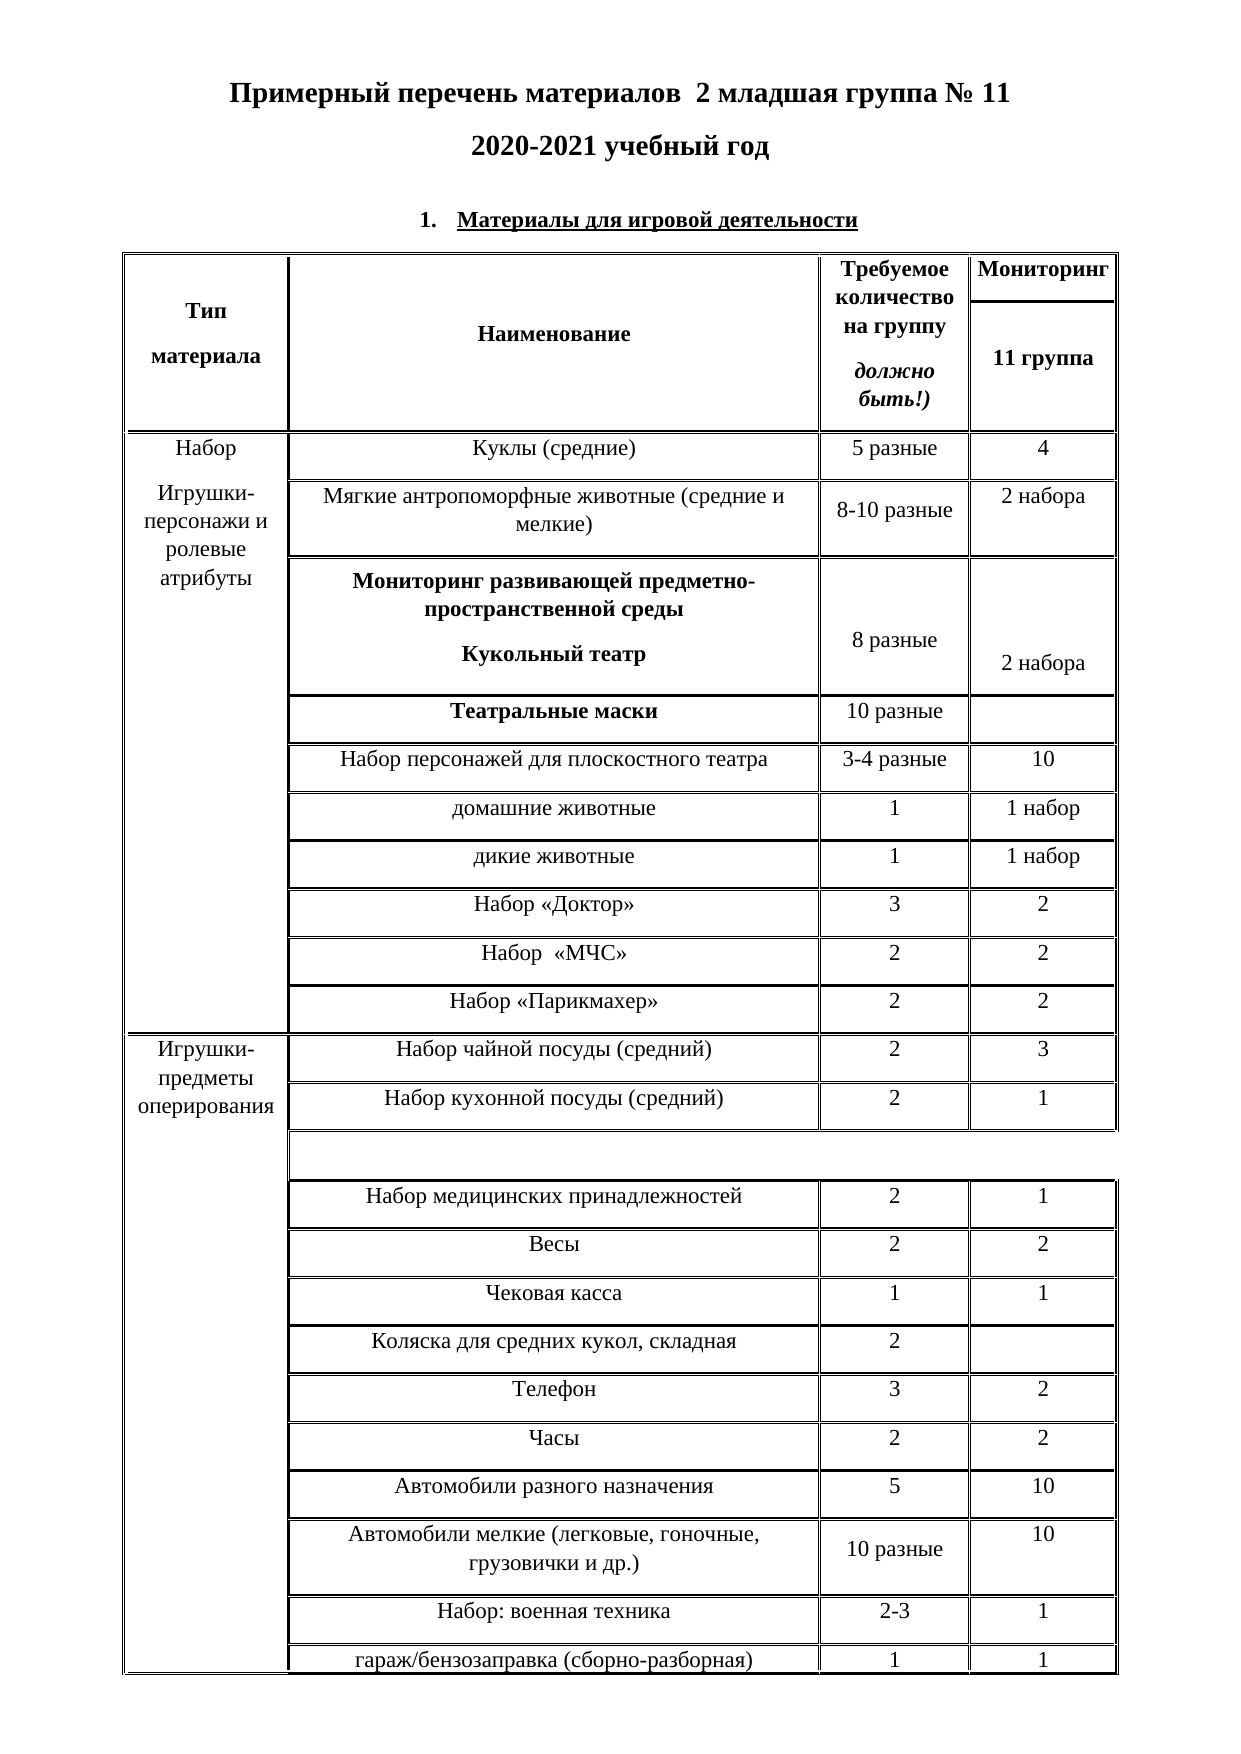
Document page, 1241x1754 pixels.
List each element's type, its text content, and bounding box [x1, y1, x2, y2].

table_cell Набор: военная техника [290, 1598, 818, 1642]
table_cell гараж/бензозаправка (сборно-разборная) [288, 1646, 820, 1672]
table_cell Телефон [290, 1376, 818, 1421]
table_cell 2 [821, 1182, 968, 1227]
table_cell [971, 694, 1115, 742]
table_cell Набор чайной посуды (средний) [290, 1036, 818, 1081]
table_cell 1 [971, 1594, 1116, 1642]
table_cell Автомобили мелкие (легковые, гоночные, грузовички и др.) [290, 1521, 818, 1594]
table_cell 1 [970, 1081, 1117, 1129]
table_cell 3 [821, 891, 968, 936]
table_cell 1 [970, 1643, 1116, 1672]
table_header Требуемое количество на группу должно быть!) [820, 255, 969, 430]
table_cell 1 набор [971, 839, 1115, 887]
table_cell домашние животные [290, 794, 818, 839]
table_cell Куклы (средние) [290, 434, 818, 479]
text Примерный перечень материалов 2 младшая группа № 11 [75, 75, 1165, 108]
table_cell 2-3 [821, 1598, 968, 1642]
table_cell 2 [821, 939, 968, 984]
table_cell Автомобили разного назначения [290, 1472, 818, 1517]
table_header Наименование [288, 255, 820, 430]
table_cell дикие животные [290, 842, 818, 887]
table_cell 4 [971, 430, 1116, 479]
table_cell 1 [820, 1646, 969, 1672]
table_cell Чековая касса [290, 1279, 818, 1324]
table_cell 5 разные [821, 434, 968, 479]
table_cell 8 разные [821, 559, 968, 694]
table_cell Набор «МЧС» [290, 939, 818, 984]
table_cell 10 [971, 742, 1116, 791]
table_cell 2 [821, 1231, 968, 1276]
table_cell Мягкие антропоморфные животные (средние и мелкие) [290, 482, 818, 555]
text 2020-2021 учебный год [75, 128, 1165, 161]
table_cell Набор «Парикмахер» [290, 987, 818, 1032]
table_cell 2 [821, 1424, 968, 1469]
table_cell 2 набора [970, 479, 1117, 555]
table_header Тип материала [125, 255, 288, 430]
table_cell 2 [821, 1084, 968, 1129]
table_cell Весы [290, 1231, 818, 1276]
table_cell Игрушки-предметы оперирования [125, 1032, 288, 1672]
table_cell 1 [821, 1279, 968, 1324]
table_cell Мониторинг развивающей предметно-пространственной среды Кукольный театр [290, 559, 818, 694]
table_cell 2 [971, 1227, 1116, 1276]
table_cell 2 [821, 1036, 968, 1081]
table_cell 5 [821, 1472, 968, 1517]
table_cell 2 [970, 936, 1117, 984]
list Материалы для игровой деятельности [112, 206, 1165, 233]
table_cell 3-4 разные [821, 746, 968, 791]
table_cell 1 [970, 1276, 1117, 1324]
table_cell 2 [971, 1372, 1116, 1421]
table_cell 2 набора [971, 555, 1116, 694]
table_cell 2 [971, 984, 1115, 1032]
table_cell 8-10 разные [821, 482, 968, 555]
table_cell 3 [821, 1376, 968, 1421]
table_cell 11 группа [971, 300, 1115, 430]
table_cell 2 [971, 887, 1116, 936]
table_cell 1 [971, 1179, 1117, 1227]
table_cell [971, 1324, 1115, 1372]
table_cell 2 [821, 1327, 968, 1372]
table_cell Часы [290, 1424, 818, 1469]
table_cell 10 [971, 1469, 1115, 1517]
table_cell 10 разные [821, 697, 968, 742]
table_cell Набор медицинских принадлежностей [290, 1182, 818, 1227]
table_header Мониторинг [970, 255, 1115, 300]
table_cell 2 [821, 987, 968, 1032]
table_cell Коляска для средних кукол, складная [290, 1327, 818, 1372]
table_cell Набор кухонной посуды (средний) [290, 1084, 818, 1129]
table_cell Набор персонажей для плоскостного театра [290, 746, 818, 791]
table_cell 10 разные [821, 1521, 968, 1594]
table_cell 2 [970, 1421, 1117, 1469]
table_cell 3 [971, 1032, 1116, 1081]
table_cell 1 [821, 794, 968, 839]
table_cell Набор «Доктор» [290, 891, 818, 936]
table_cell 1 набор [970, 791, 1117, 839]
table_cell 1 [821, 842, 968, 887]
table_cell Театральные маски [290, 697, 818, 742]
table_cell 10 [971, 1517, 1116, 1594]
table_cell Набор Игрушки-персонажи и ролевые атрибуты [125, 430, 287, 1032]
